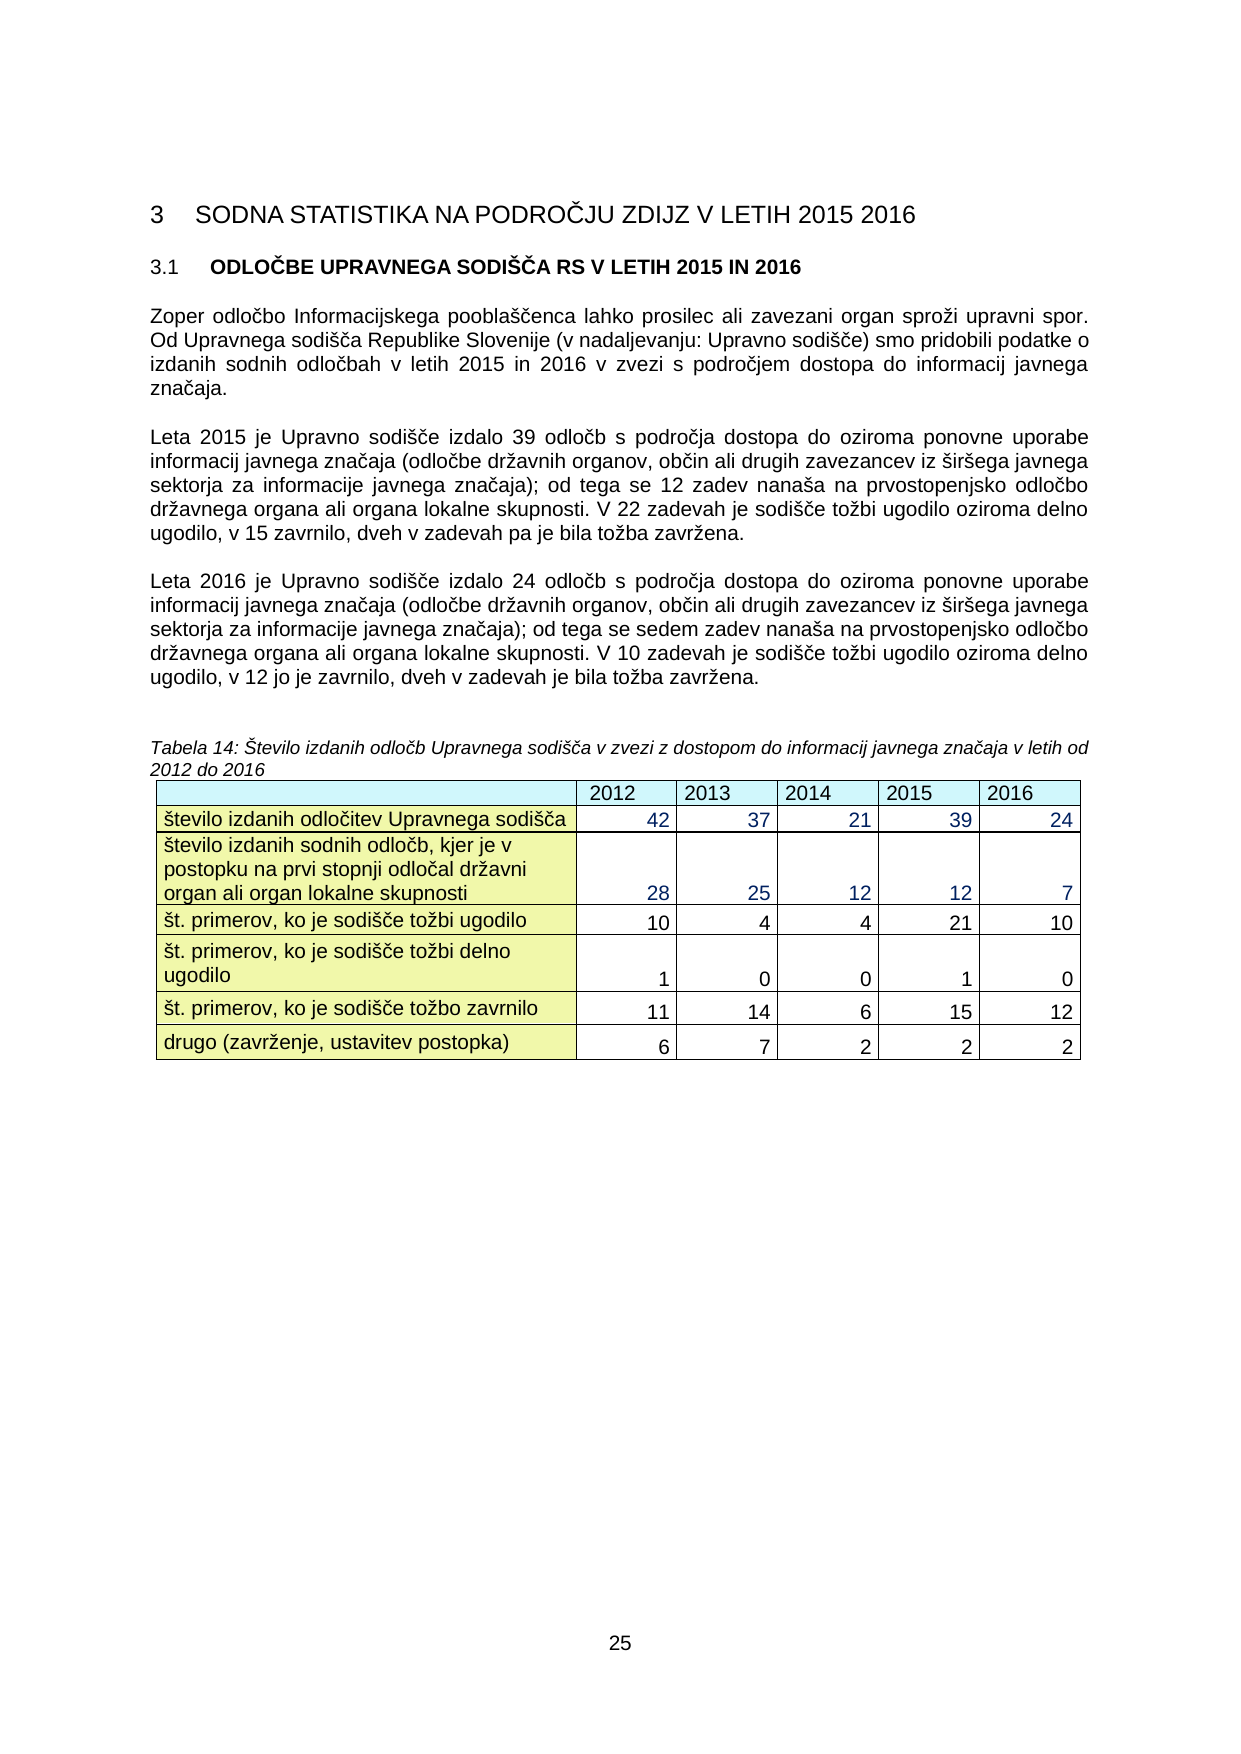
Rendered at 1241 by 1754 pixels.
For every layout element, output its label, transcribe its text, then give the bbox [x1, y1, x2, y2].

table_cell 25 [677, 833, 777, 904]
table_cell 4 [677, 905, 777, 934]
table_header 2013 [677, 781, 777, 805]
table_cell 21 [879, 905, 979, 934]
table_cell 39 [879, 806, 979, 831]
table_cell 37 [677, 806, 777, 831]
table_cell 1 [879, 935, 979, 991]
table_cell 2 [778, 1025, 878, 1059]
table_cell 12 [778, 833, 878, 904]
table_cell 28 [577, 833, 676, 904]
table_cell št. primerov, ko je sodišče tožbo zavrnilo [157, 992, 576, 1023]
table_cell 42 [577, 806, 676, 831]
table_cell 12 [980, 992, 1080, 1023]
table_cell 11 [577, 992, 676, 1023]
text Leta 2016 je Upravno sodišče izdalo 24 odločb s področja dostopa do oziroma ponovne uporabe informacij javnega značaja (odločbe državnih organov, občin ali drugih zavezancev iz širšega javnega sektorja za informacije javnega značaja); od tega se sedem zadev nanaša na prvostopenjsko odločbo državnega organa ali organa lokalne skupnosti. V 10 zadevah je sodišče tožbi ugodilo oziroma delno ugodilo, v 12 jo je zavrnilo, dveh v zadevah je bila tožba zavržena. [150, 569, 1090, 689]
table_cell 10 [577, 905, 676, 934]
table_cell 4 [778, 905, 878, 934]
table_header [157, 781, 576, 805]
table_cell število izdanih odločitev Upravnega sodišča [157, 806, 576, 831]
table_cell 12 [879, 833, 979, 904]
text Zoper odločbo Informacijskega pooblaščenca lahko prosilec ali zavezani organ sproži upravni spor. Od Upravnega sodišča Republike Slovenije (v nadaljevanju: Upravno sodišče) smo pridobili podatke o izdanih sodnih odločbah v letih 2015 in 2016 v zvezi s področjem dostopa do informacij javnega značaja. [150, 304, 1090, 399]
text Leta 2015 je Upravno sodišče izdalo 39 odločb s področja dostopa do oziroma ponovne uporabe informacij javnega značaja (odločbe državnih organov, občin ali drugih zavezancev iz širšega javnega sektorja za informacije javnega značaja); od tega se 12 zadev nanaša na prvostopenjsko odločbo državnega organa ali organa lokalne skupnosti. V 22 zadevah je sodišče tožbi ugodilo oziroma delno ugodilo, v 15 zavrnilo, dveh v zadevah pa je bila tožba zavržena. [150, 424, 1090, 544]
table_cell 15 [879, 992, 979, 1023]
table_cell 0 [980, 935, 1080, 991]
table_cell 14 [677, 992, 777, 1023]
table_cell 0 [778, 935, 878, 991]
table_cell 6 [577, 1025, 676, 1059]
table_cell 6 [778, 992, 878, 1023]
table_cell 2 [879, 1025, 979, 1059]
table_cell 7 [677, 1025, 777, 1059]
subtitle SODNA STATISTIKA NA PODROČJU ZDIJZ V LETIH 2015 2016 [150, 200, 1090, 229]
table_cell št. primerov, ko je sodišče tožbi delno ugodilo [157, 935, 576, 991]
text Tabela 14: Število izdanih odločb Upravnega sodišča v zvezi z dostopom do informacij javnega značaja v letih od 2012 do 2016 [150, 737, 1090, 780]
table_header 2012 [577, 781, 676, 805]
table_cell 0 [677, 935, 777, 991]
table_header 2016 [980, 781, 1080, 805]
table_cell število izdanih sodnih odločb, kjer je v postopku na prvi stopnji odločal državni organ ali organ lokalne skupnosti [157, 833, 576, 904]
subtitle ODLOČBE UPRAVNEGA SODIŠČA RS V LETIH 2015 IN 2016 [150, 254, 1090, 279]
table_header 2015 [879, 781, 979, 805]
table_cell 10 [980, 905, 1080, 934]
table_header 2014 [778, 781, 878, 805]
table_cell št. primerov, ko je sodišče tožbi ugodilo [157, 905, 576, 934]
table_cell 21 [778, 806, 878, 831]
table_cell 1 [577, 935, 676, 991]
table_cell drugo (zavrženje, ustavitev postopka) [157, 1025, 576, 1059]
table_cell 7 [980, 833, 1080, 904]
table_cell 24 [980, 806, 1080, 831]
table_cell 2 [980, 1025, 1080, 1059]
